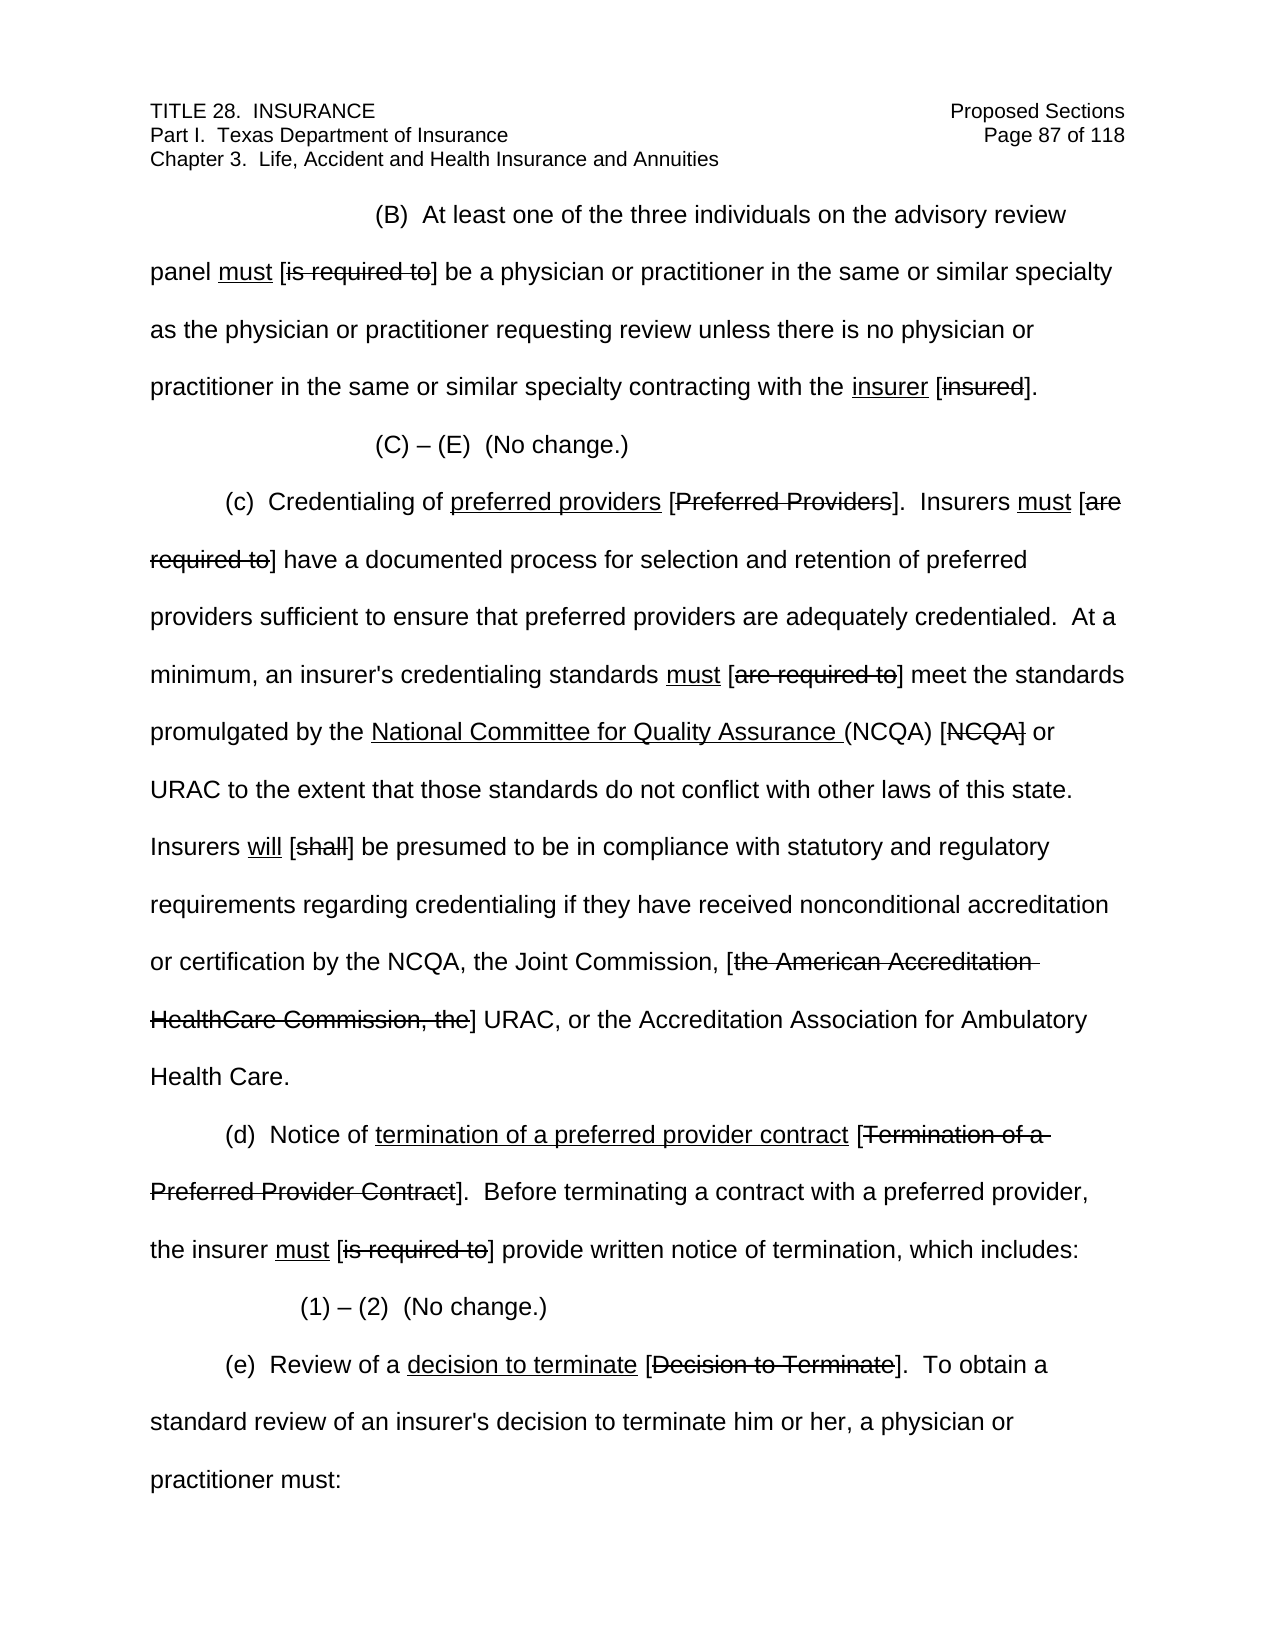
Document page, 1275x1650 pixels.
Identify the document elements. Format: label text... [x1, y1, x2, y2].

text (C) – (E) (No change.) [150, 429, 1125, 458]
text (1) – (2) (No change.) [150, 1292, 1125, 1321]
text (B) At least one of the three individuals on the advisory review panel must [is required to] be a physician or practitioner in the same or similar specialty as the physician or practitioner requesting review unless there is no physician or practitioner in the same or similar specialty contracting with the insurer [insured]. [150, 199, 1125, 401]
text (e) Review of a decision to terminate [Decision to Terminate]. To obtain a standard review of an insurer's decision to terminate him or her, a physician or practitioner must: [150, 1349, 1125, 1493]
text (c) Credentialing of preferred providers [Preferred Providers]. Insurers must [are required to] have a documented process for selection and retention of preferred providers sufficient to ensure that preferred providers are adequately credentialed. At a minimum, an insurer's credentialing standards must [are required to] meet the standards promulgated by the National Committee for Quality Assurance (NCQA) [NCQA] or URAC to the extent that those standards do not conflict with other laws of this state. Insurers will [shall] be presumed to be in compliance with statutory and regulatory requirements regarding credentialing if they have received nonconditional accreditation or certification by the NCQA, the Joint Commission, [the American Accreditation HealthCare Commission, the] URAC, or the Accreditation Association for Ambulatory Health Care. [150, 487, 1125, 1091]
text (d) Notice of termination of a preferred provider contract [Termination of a Preferred Provider Contract]. Before terminating a contract with a preferred provider, the insurer must [is required to] provide written notice of termination, which includes: [150, 1119, 1125, 1263]
